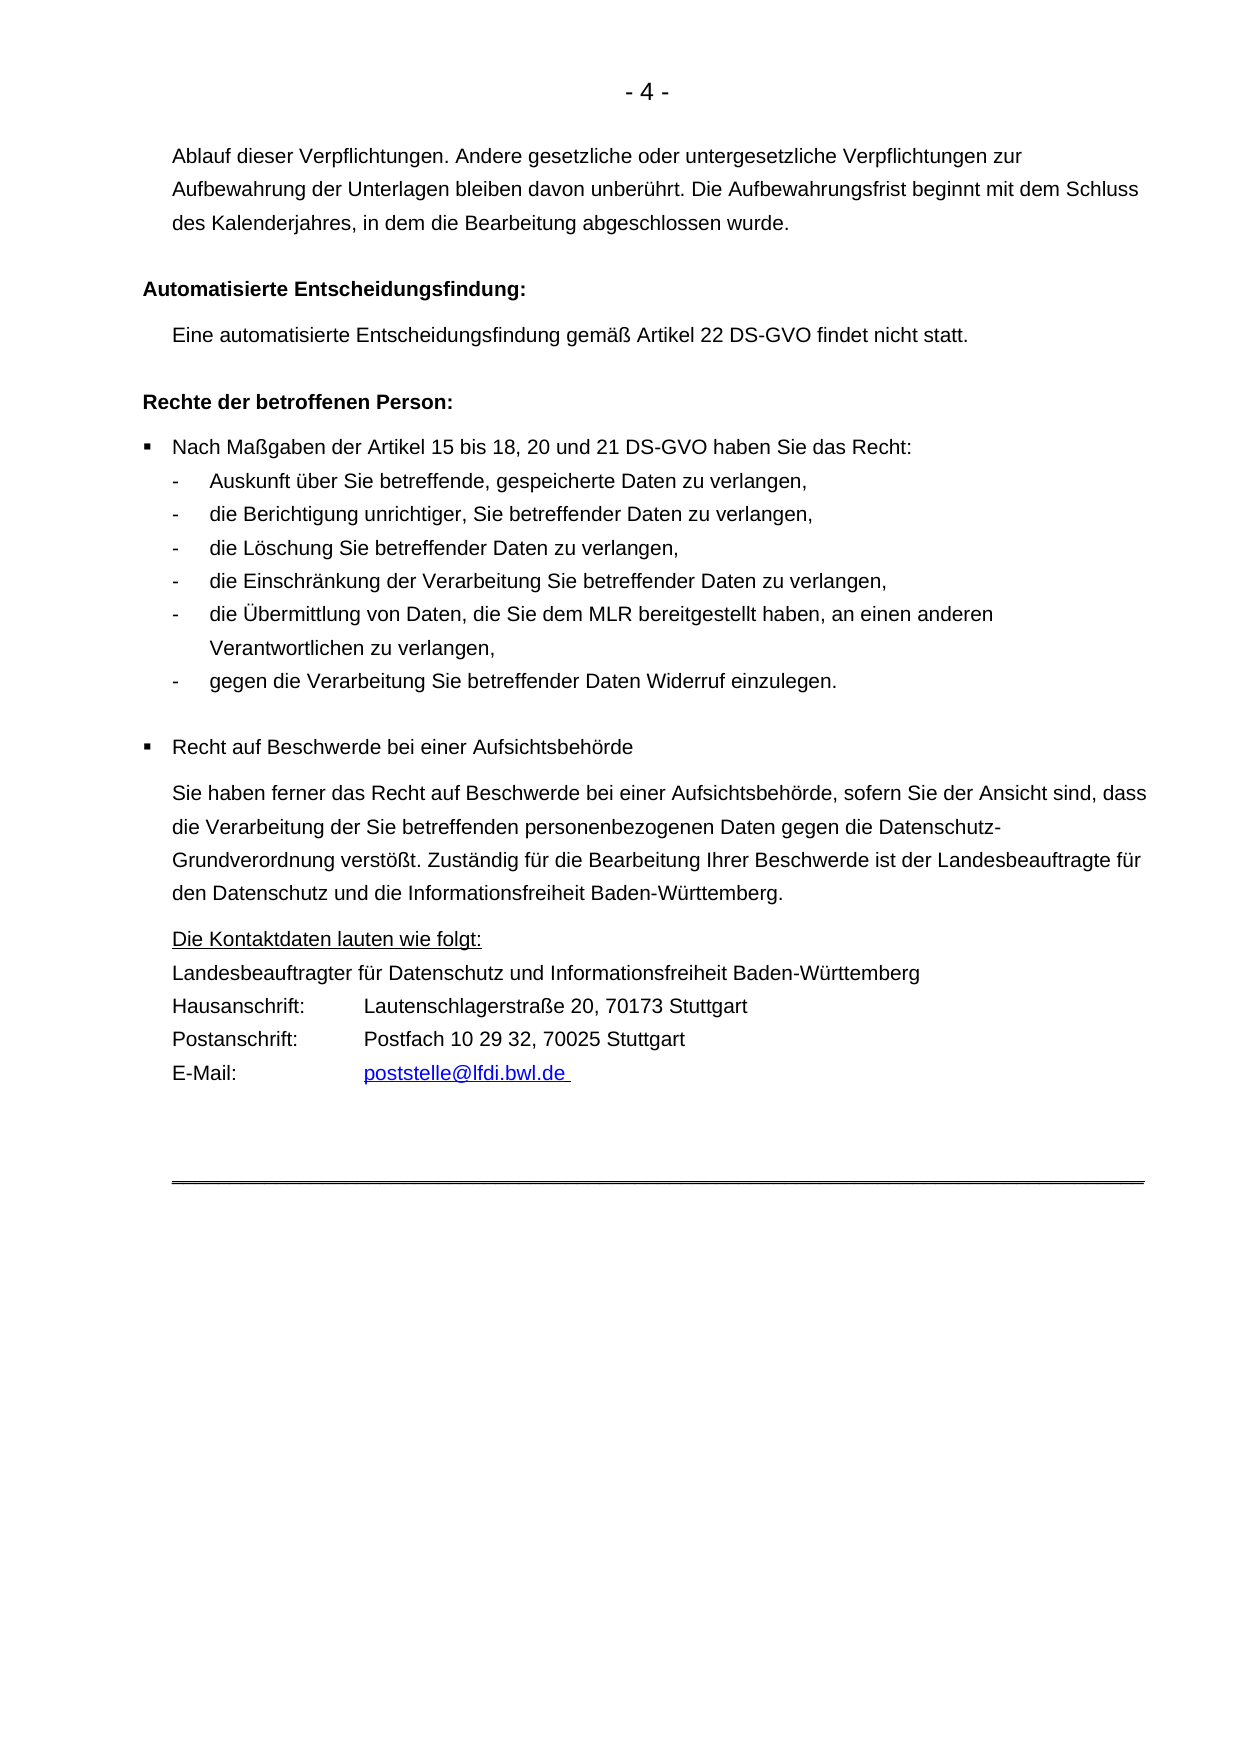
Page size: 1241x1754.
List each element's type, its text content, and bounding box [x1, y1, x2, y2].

text Hausanschrift: Lautenschlagerstraße 20, 70173 Stuttgart [172, 984, 1152, 1018]
text Automatisierte Entscheidungsfindung: [142, 268, 1152, 301]
text Rechte der betroffenen Person: [142, 380, 1152, 413]
text Landesbeauftragter für Datenschutz und Informationsfreiheit Baden-Württemberg [172, 951, 1152, 984]
list die Berichtigung unrichtiger, Sie betreffender Daten zu verlangen, [172, 493, 1152, 526]
text Die Kontaktdaten lauten wie folgt: [172, 918, 1152, 951]
text Eine automatisierte Entscheidungsfindung gemäß Artikel 22 DS-GVO findet nicht statt. [172, 313, 1152, 347]
list Auskunft über Sie betreffende, gespeicherte Daten zu verlangen, [172, 459, 1152, 493]
list Nach Maßgaben der Artikel 15 bis 18, 20 und 21 DS-GVO haben Sie das Recht: [142, 426, 1152, 459]
list gegen die Verarbeitung Sie betreffender Daten Widerruf einzulegen. [172, 659, 1152, 693]
list die Einschränkung der Verarbeitung Sie betreffender Daten zu verlangen, [172, 559, 1152, 593]
list die Löschung Sie betreffender Daten zu verlangen, [172, 526, 1152, 559]
text Postanschrift: Postfach 10 29 32, 70025 Stuttgart [172, 1018, 1152, 1051]
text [172, 134, 1152, 234]
text Sie haben ferner das Recht auf Beschwerde bei einer Aufsichtsbehörde, sofern Sie der Ansicht sind, dass die Verarbeitung der Sie betreffenden personenbezogenen Daten gegen die Datenschutz-Grundverordnung verstößt. Zuständig für die Bearbeitung Ihrer Beschwerde ist der Landesbeauftragte für den Datenschutz und die Informationsfreiheit Baden-Württemberg. [172, 772, 1152, 905]
list Recht auf Beschwerde bei einer Aufsichtsbehörde [142, 726, 1152, 759]
text E-Mail: poststelle@lfdi.bwl.de [172, 1051, 1152, 1084]
list die Übermittlung von Daten, die Sie dem MLR bereitgestellt haben, an einen anderen Verantwortlichen zu verlangen, [172, 593, 1152, 659]
text ____________________________________________________________________________________ [172, 1151, 1152, 1184]
